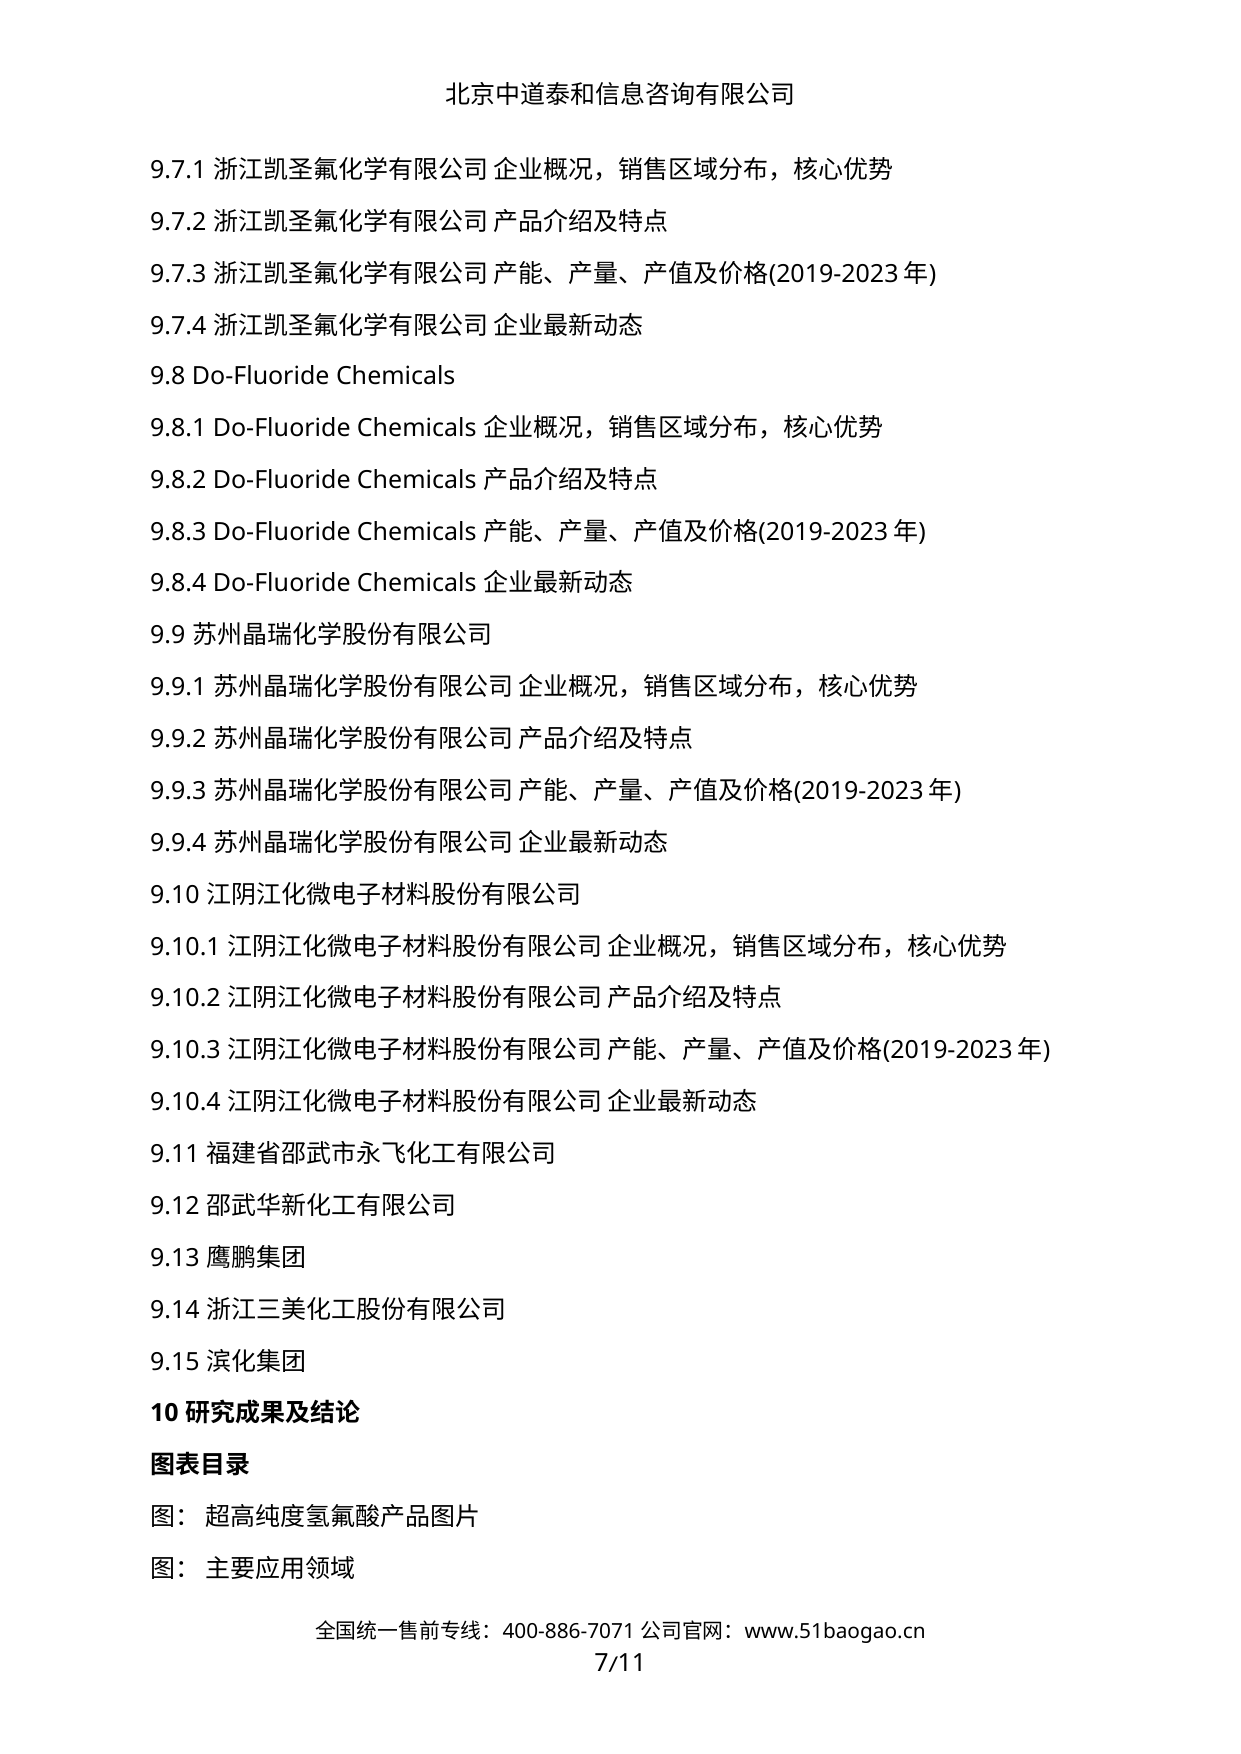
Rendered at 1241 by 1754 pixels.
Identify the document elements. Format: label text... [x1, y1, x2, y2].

text 9.7.3 浙江凯圣氟化学有限公司 产能、产量、产值及价格(2019-2023年) [150, 254, 1090, 290]
text 10 研究成果及结论 [150, 1393, 1090, 1429]
text 9.9.3 苏州晶瑞化学股份有限公司 产能、产量、产值及价格(2019-2023年) [150, 770, 1090, 807]
text 9.9.1 苏州晶瑞化学股份有限公司 企业概况，销售区域分布，核心优势 [150, 667, 1090, 703]
text 图表目录 [150, 1445, 1090, 1481]
text 9.15 滨化集团 [150, 1341, 1090, 1377]
text 9.12 邵武华新化工有限公司 [150, 1185, 1090, 1222]
text 9.7.2 浙江凯圣氟化学有限公司 产品介绍及特点 [150, 202, 1090, 238]
text 9.11 福建省邵武市永飞化工有限公司 [150, 1133, 1090, 1170]
text 9.8 Do-Fluoride Chemicals [150, 357, 1090, 392]
text 9.13 鹰鹏集团 [150, 1237, 1090, 1273]
text 9.10.1 江阴江化微电子材料股份有限公司 企业概况，销售区域分布，核心优势 [150, 926, 1090, 962]
text 9.10.3 江阴江化微电子材料股份有限公司 产能、产量、产值及价格(2019-2023年) [150, 1030, 1090, 1066]
text 9.9.4 苏州晶瑞化学股份有限公司 企业最新动态 [150, 822, 1090, 858]
text 9.10.4 江阴江化微电子材料股份有限公司 企业最新动态 [150, 1082, 1090, 1118]
text 9.10 江阴江化微电子材料股份有限公司 [150, 874, 1090, 910]
text 9.8.3 Do-Fluoride Chemicals 产能、产量、产值及价格(2019-2023年) [150, 511, 1090, 547]
text 9.8.1 Do-Fluoride Chemicals 企业概况，销售区域分布，核心优势 [150, 407, 1090, 443]
text 9.10.2 江阴江化微电子材料股份有限公司 产品介绍及特点 [150, 978, 1090, 1014]
text 9.8.4 Do-Fluoride Chemicals 企业最新动态 [150, 563, 1090, 599]
text 图： 主要应用领域 [150, 1548, 1090, 1585]
text 9.7.4 浙江凯圣氟化学有限公司 企业最新动态 [150, 306, 1090, 342]
text 9.8.2 Do-Fluoride Chemicals 产品介绍及特点 [150, 459, 1090, 495]
text 9.9.2 苏州晶瑞化学股份有限公司 产品介绍及特点 [150, 718, 1090, 755]
text 9.9 苏州晶瑞化学股份有限公司 [150, 615, 1090, 651]
text 9.7.1 浙江凯圣氟化学有限公司 企业概况，销售区域分布，核心优势 [150, 150, 1090, 186]
text 图： 超高纯度氢氟酸产品图片 [150, 1497, 1090, 1533]
text 9.14 浙江三美化工股份有限公司 [150, 1289, 1090, 1325]
